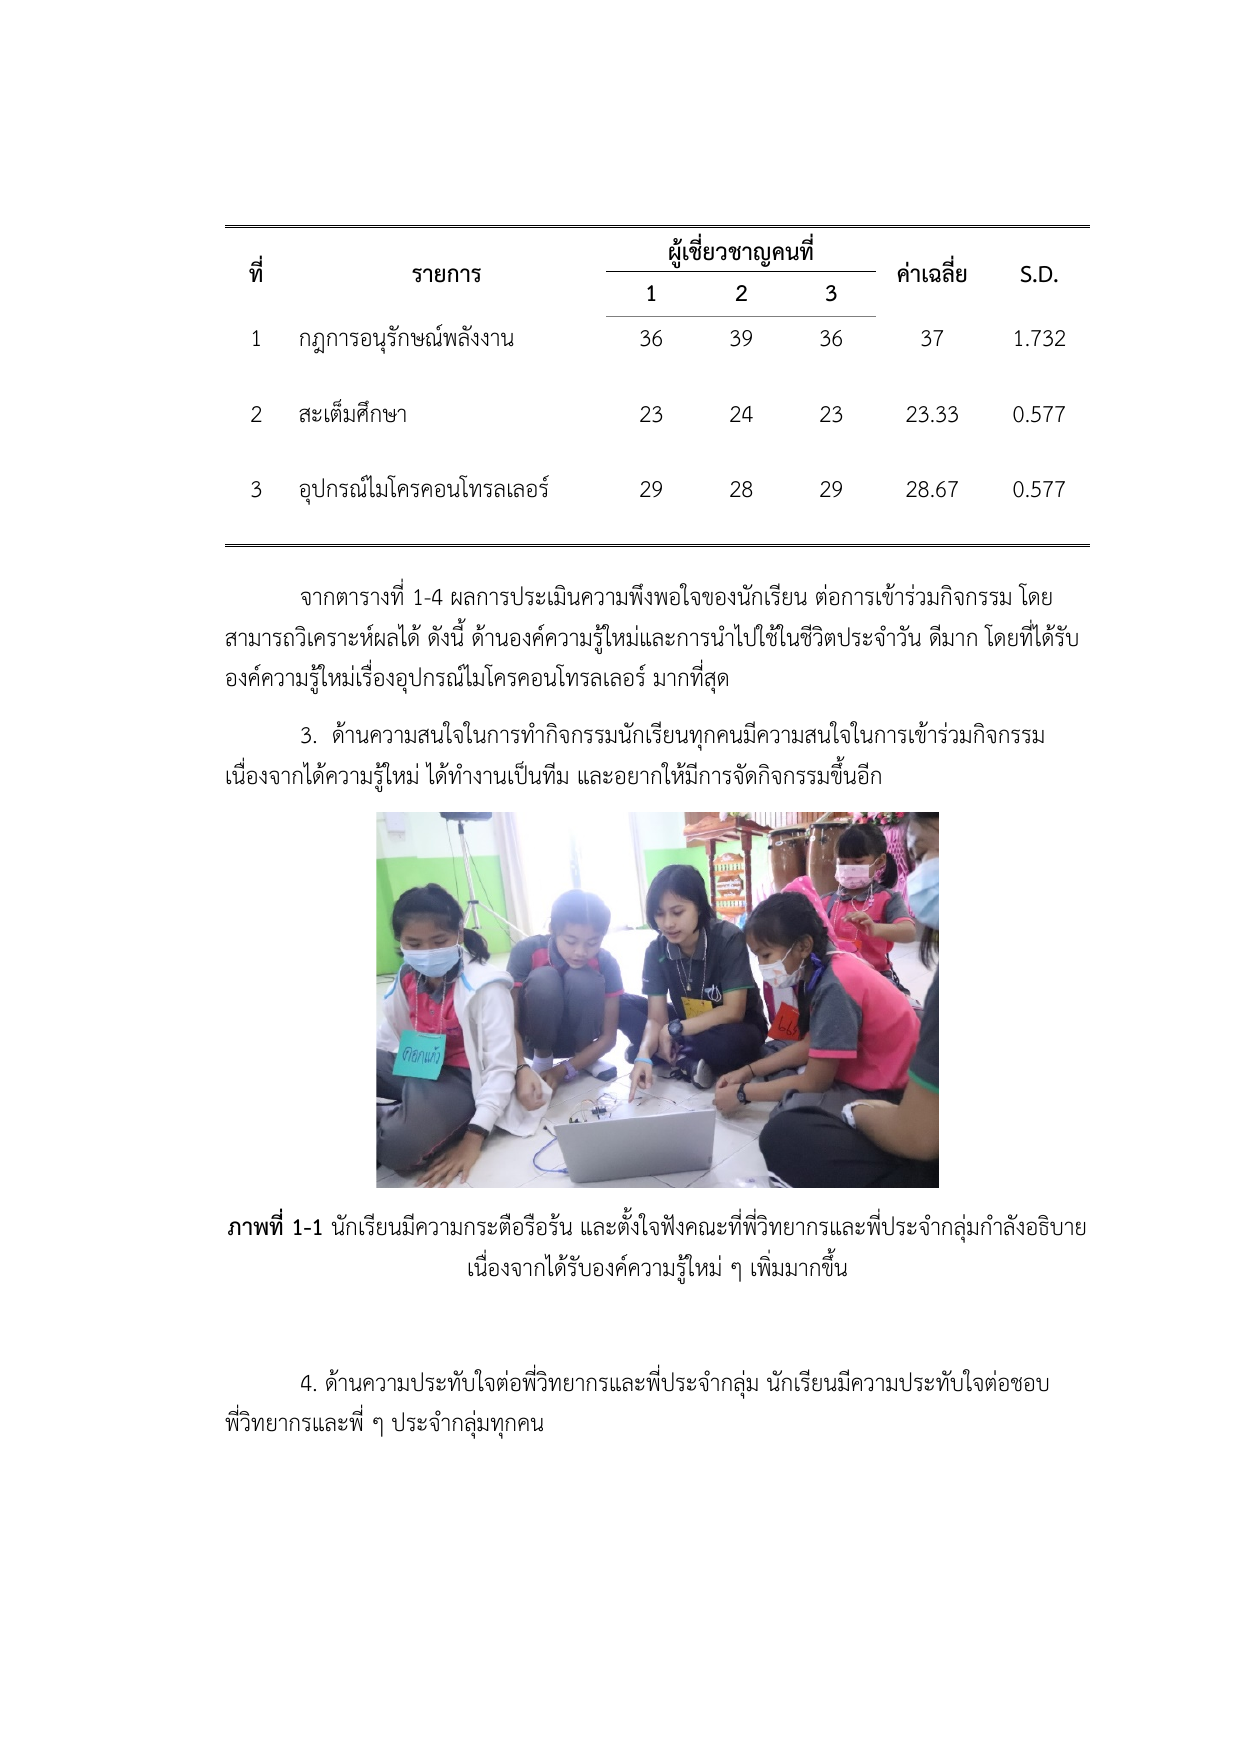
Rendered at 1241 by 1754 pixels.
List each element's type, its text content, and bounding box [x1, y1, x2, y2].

table_cell กฎการอนุรักษณ์พลังงาน สะเต็มศึกษา อุปกรณ์ไมโครคอนโทรลเลอร์ [287, 316, 606, 543]
text จากตารางที่ 1-4 ผลการประเมินความพึงพอใจของนักเรียน ต่อการเข้าร่วมกิจกรรม โดยสามารถวิเคราะห์ผลได้ ดังนี้ ด้านองค์ความรู้ใหม่และการนำไปใช้ในชีวิตประจำวัน ดีมาก โดยที่ได้รับองค์ความรู้ใหม่เรื่องอุปกรณ์ไมโครคอนโทรลเลอร์ มากที่สุด [225, 576, 1090, 695]
table_header ที่ [225, 228, 287, 316]
table_header รายการ [287, 228, 606, 316]
table_cell 2 [696, 272, 786, 316]
picture [376, 812, 939, 1188]
table_header ค่าเฉลี่ย [876, 228, 988, 316]
table_cell 39 24 28 [696, 317, 786, 543]
table_cell 36 23 29 [606, 317, 696, 543]
text 4. ด้านความประทับใจต่อพี่วิทยากรและพี่ประจำกลุ่ม นักเรียนมีความประทับใจต่อชอบ พี่วิทยากรและพี่ ๆ ประจำกลุ่มทุกคน [225, 1362, 1090, 1440]
table_header ผู้เชี่ยวชาญคนที่ [606, 228, 876, 271]
text 3. ด้านความสนใจในการทำกิจกรรมนักเรียนทุกคนมีความสนใจในการเข้าร่วมกิจกรรม เนื่องจากได้ความรู้ใหม่ ได้ทำงานเป็นทีม และอยากให้มีการจัดกิจกรรมขึ้นอีก [225, 714, 1090, 793]
table_cell 1 [606, 272, 696, 316]
table_cell 36 23 29 [786, 317, 876, 543]
table_header S.D. [988, 228, 1090, 316]
table_cell 1 2 3 [225, 316, 287, 543]
table_cell 3 [786, 272, 876, 316]
table_cell 1.732 0.577 0.577 [988, 316, 1090, 543]
text ภาพที่ 1-1 นักเรียนมีความกระตือรือร้น และตั้งใจฟังคณะที่พี่วิทยากรและพี่ประจำกลุ่มกำลังอธิบาย เนื่องจากได้รับองค์ความรู้ใหม่ ๆ เพิ่มมากขึ้น [225, 1206, 1090, 1285]
table_cell 37 23.33 28.67 [876, 316, 988, 543]
